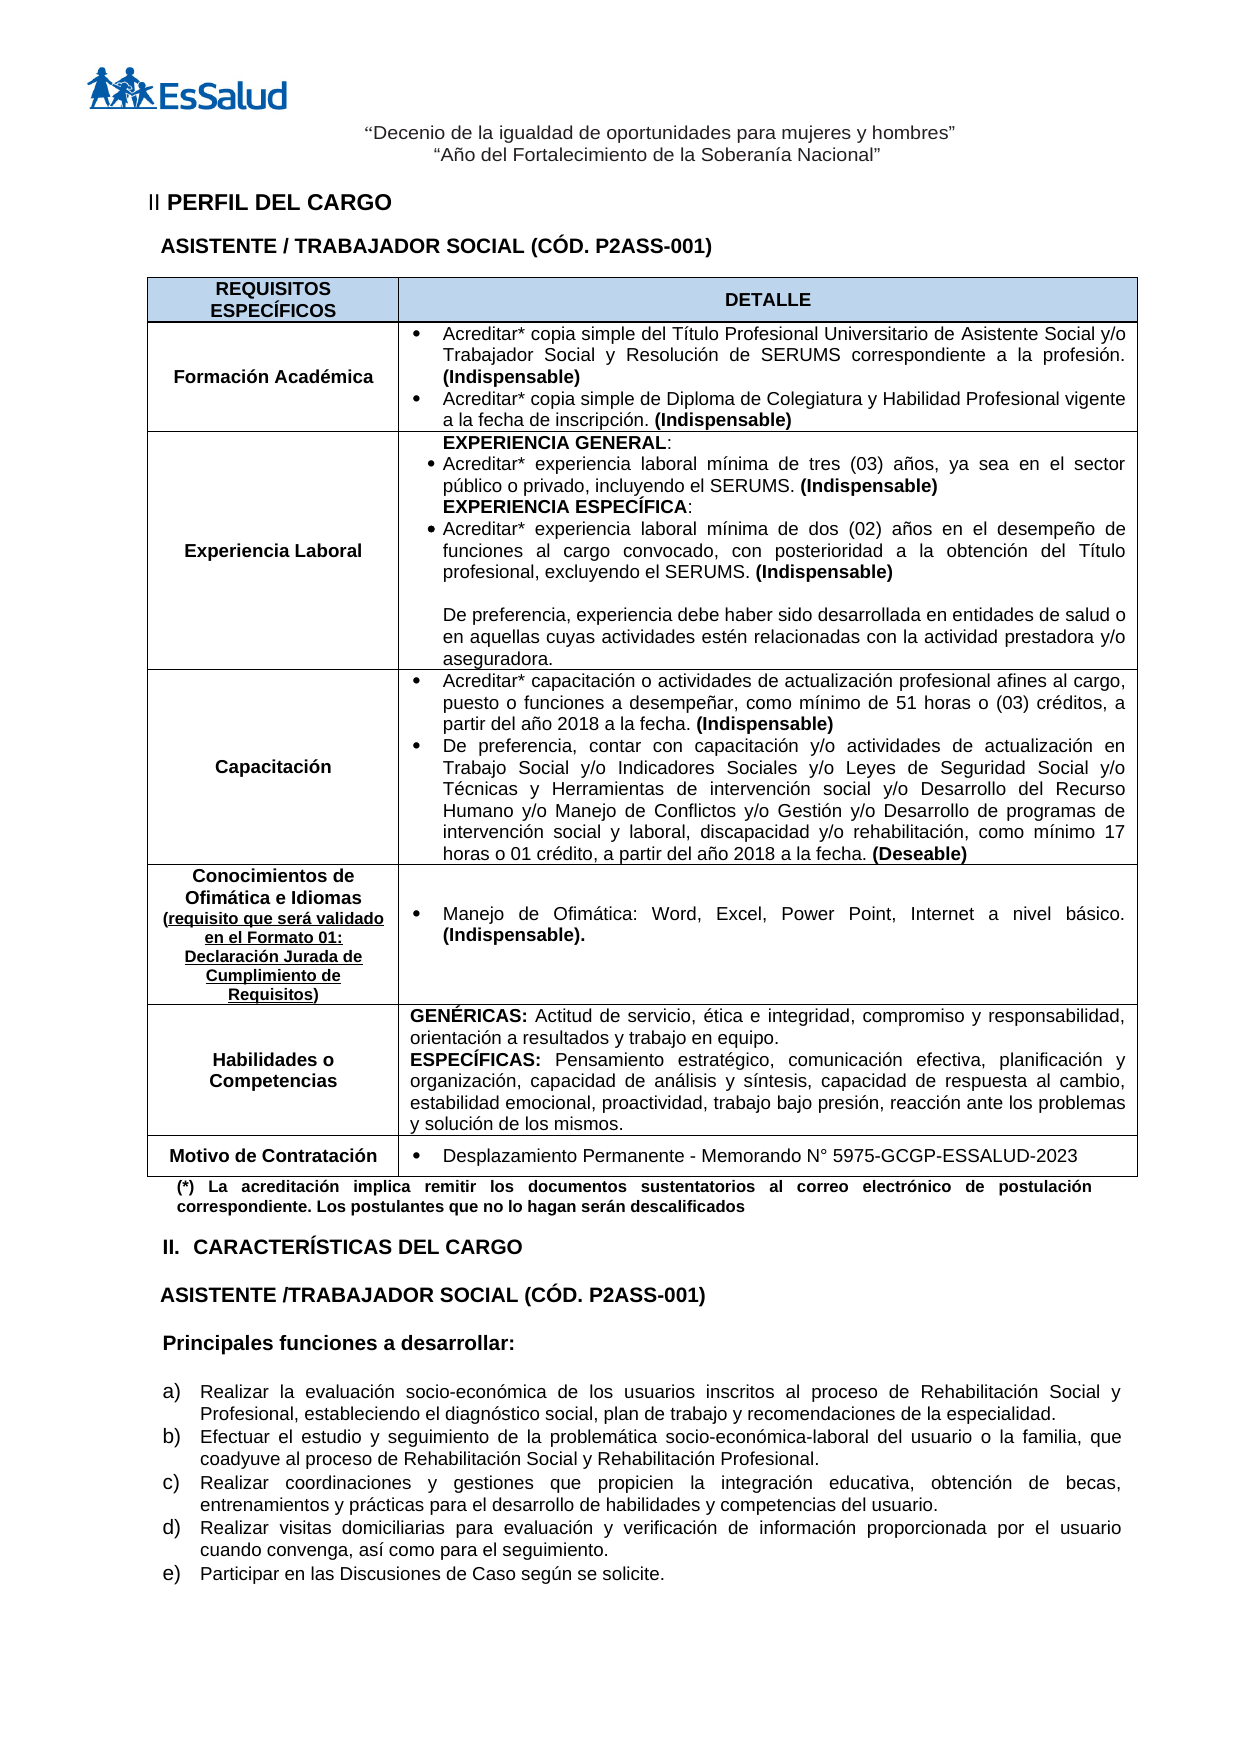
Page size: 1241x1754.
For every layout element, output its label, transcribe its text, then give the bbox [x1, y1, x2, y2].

list Participar en las Discusiones de Caso según se solicite. [162, 1561, 1122, 1585]
table_cell Capacitación [148, 670, 398, 864]
text ASISTENTE / TRABAJADOR SOCIAL (CÓD. P2ASS-001) [148, 234, 1122, 258]
text II PERFIL DEL CARGO [148, 189, 1122, 216]
table_cell Habilidades o Competencias [148, 1005, 398, 1135]
table_cell Acreditar* copia simple del Título Profesional Universitario de Asistente Social y/o Trabajador Social y Resolución de SERUMS correspondiente a la profesión. (Indispensable) Acreditar* copia simple de Diploma de Colegiatura y Habilidad Profesional vigente a la fecha de inscripción. (Indispensable) [399, 323, 1137, 431]
table_header REQUISITOS ESPECÍFICOS [148, 278, 398, 321]
table_header DETALLE [399, 278, 1137, 321]
text (*) La acreditación implica remitir los documentos sustentatorios al correo electrónico de postulación correspondiente. Los postulantes que no lo hagan serán descalificados [177, 1177, 1093, 1216]
text Principales funciones a desarrollar: [162, 1331, 1122, 1355]
table_cell Formación Académica [148, 323, 398, 431]
text ASISTENTE /TRABAJADOR SOCIAL (CÓD. P2ASS-001) [118, 1283, 1122, 1307]
table_cell Acreditar* capacitación o actividades de actualización profesional afines al cargo, puesto o funciones a desempeñar, como mínimo de 51 horas o (03) créditos, a partir del año 2018 a la fecha. (Indispensable) De preferencia, contar con capacitación y/o actividades de actualización en Trabajo Social y/o Indicadores Sociales y/o Leyes de Seguridad Social y/o Técnicas y Herramientas de intervención social y/o Desarrollo del Recurso Humano y/o Manejo de Conflictos y/o Gestión y/o Desarrollo de programas de intervención social y laboral, discapacidad y/o rehabilitación, como mínimo 17 horas o 01 crédito, a partir del año 2018 a la fecha. (Deseable) [399, 670, 1137, 864]
list CARACTERÍSTICAS DEL CARGO [162, 1235, 1122, 1259]
table_cell Motivo de Contratación [148, 1136, 398, 1176]
list Efectuar el estudio y seguimiento de la problemática socio-económica-laboral del usuario o la familia, que coadyuve al proceso de Rehabilitación Social y Rehabilitación Profesional. [162, 1424, 1122, 1470]
table_cell GENÉRICAS: Actitud de servicio, ética e integridad, compromiso y responsabilidad, orientación a resultados y trabajo en equipo. ESPECÍFICAS: Pensamiento estratégico, comunicación efectiva, planificación y organización, capacidad de análisis y síntesis, capacidad de respuesta al cambio, estabilidad emocional, proactividad, trabajo bajo presión, reacción ante los problemas y solución de los mismos. [399, 1005, 1137, 1135]
table_cell EXPERIENCIA GENERAL: Acreditar* experiencia laboral mínima de tres (03) años, ya sea en el sector público o privado, incluyendo el SERUMS. (Indispensable) EXPERIENCIA ESPECÍFICA: Acreditar* experiencia laboral mínima de dos (02) años en el desempeño de funciones al cargo convocado, con posterioridad a la obtención del Título profesional, excluyendo el SERUMS. (Indispensable) De preferencia, experiencia debe haber sido desarrollada en entidades de salud o en aquellas cuyas actividades estén relacionadas con la actividad prestadora y/o aseguradora. [399, 432, 1137, 669]
table_cell Manejo de Ofimática: Word, Excel, Power Point, Internet a nivel básico. (Indispensable). [399, 865, 1137, 1004]
list Realizar la evaluación socio-económica de los usuarios inscritos al proceso de Rehabilitación Social y Profesional, estableciendo el diagnóstico social, plan de trabajo y recomendaciones de la especialidad. [162, 1379, 1122, 1424]
table_cell Experiencia Laboral [148, 432, 398, 669]
table_cell Desplazamiento Permanente - Memorando N° 5975-GCGP-ESSALUD-2023 [399, 1136, 1137, 1176]
list Realizar visitas domiciliarias para evaluación y verificación de información proporcionada por el usuario cuando convenga, así como para el seguimiento. [162, 1515, 1122, 1561]
picture [70, 45, 307, 130]
list Realizar coordinaciones y gestiones que propicien la integración educativa, obtención de becas, entrenamientos y prácticas para el desarrollo de habilidades y competencias del usuario. [162, 1470, 1122, 1515]
table_cell Conocimientos de Ofimática e Idiomas (requisito que será validado en el Formato 01: Declaración Jurada de Cumplimiento de Requisitos) [148, 865, 398, 1004]
